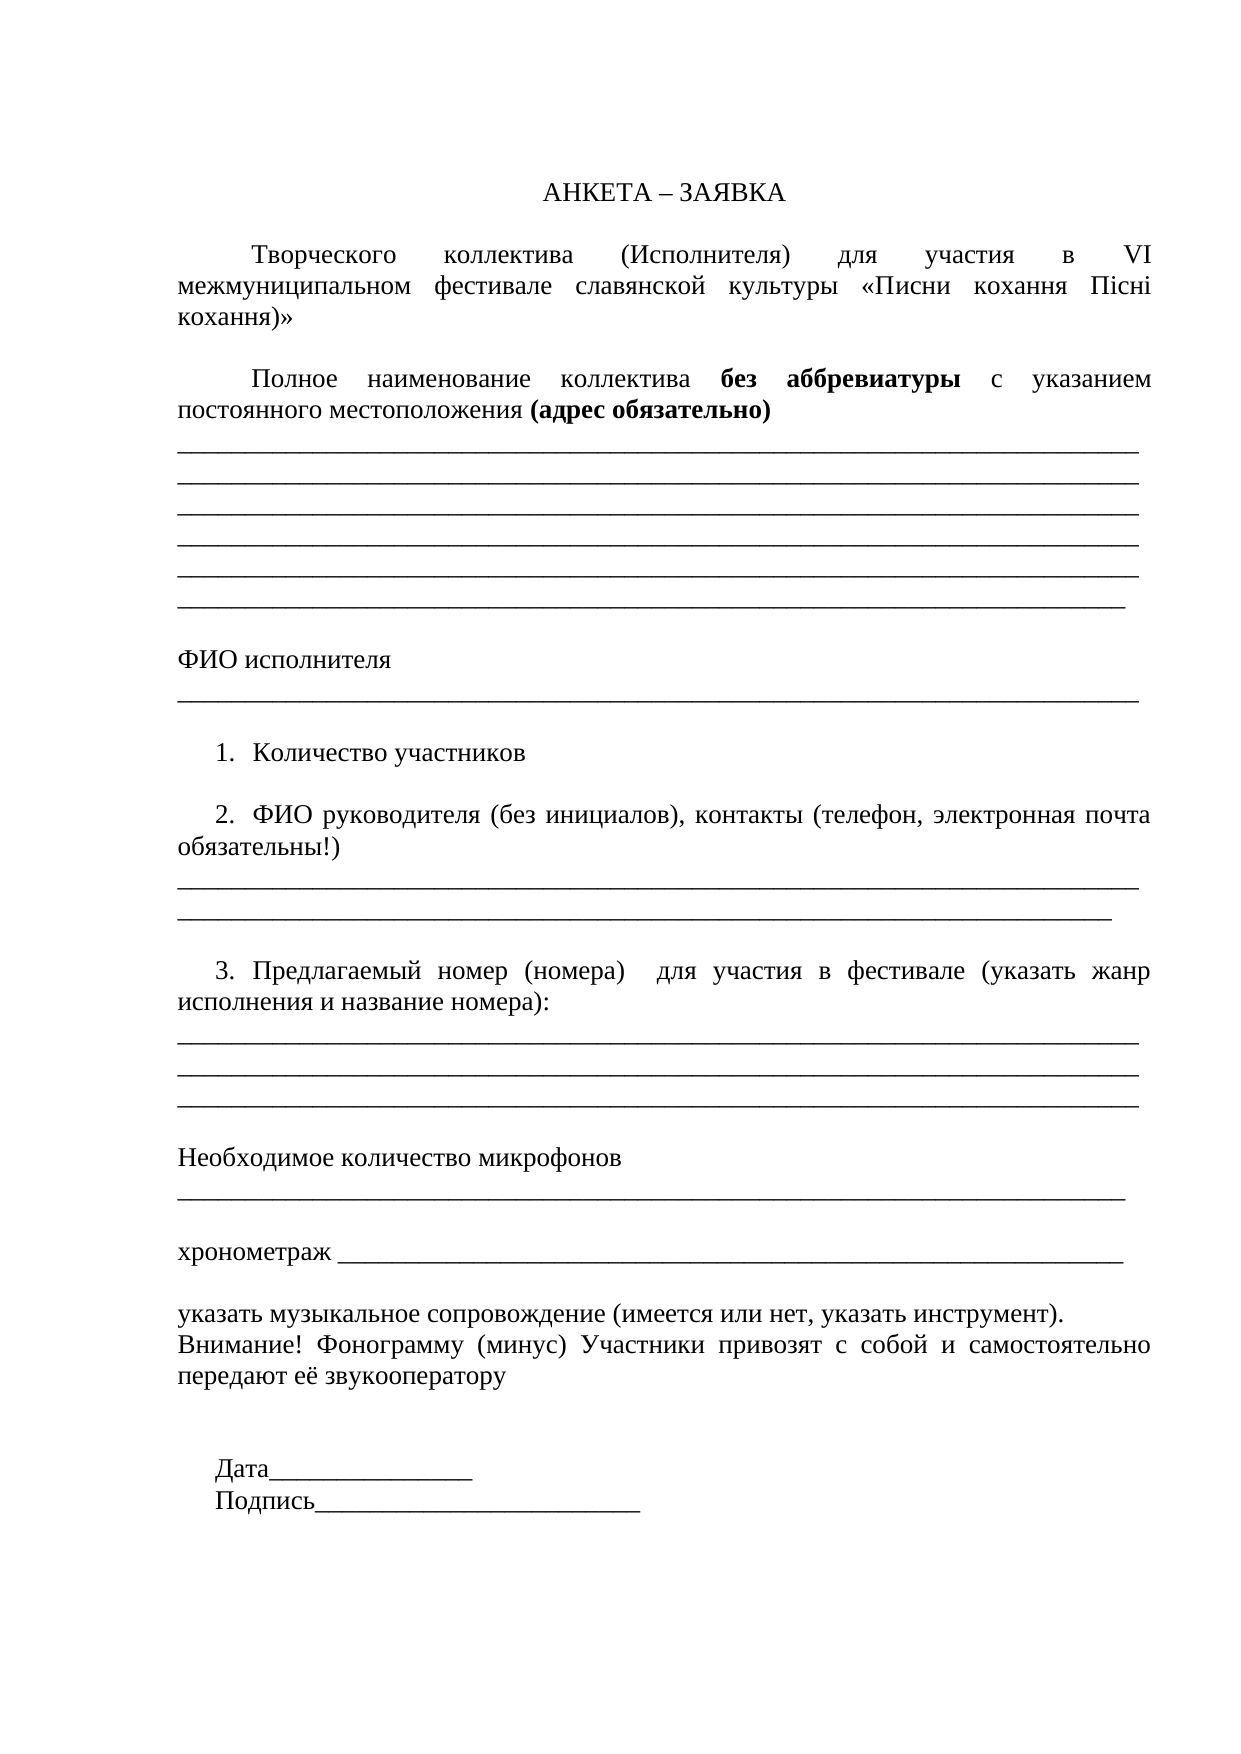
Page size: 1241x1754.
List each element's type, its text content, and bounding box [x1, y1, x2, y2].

text Внимание! Фонограмму (минус) Участники привозят с собой и самостоятельно передают её звукооператору [177, 1328, 1152, 1390]
list Количество участников [215, 736, 1152, 767]
text АНКЕТА – ЗАЯВКА [177, 176, 1152, 207]
list ФИО руководителя (без инициалов), контакты (телефон, электронная почта обязательны!) [177, 798, 1152, 861]
text ____________________________________________________________________________________________________________________________________________ [177, 861, 1152, 923]
text ______________________________________________________________________ [177, 1172, 1152, 1203]
text Полное наименование коллектива без аббревиатуры с указанием постоянного местоположения (адрес обязательно) [177, 362, 1152, 425]
text _________________________________________________________________________________________________________________________________________________________________________________________________________________________________________________________________________________________________________________________________________________________________________________________________________________________________________ [177, 425, 1152, 612]
list Предлагаемый номер (номера) для участия в фестивале (указать жанр исполнения и название номера): [177, 954, 1152, 1017]
text хронометраж __________________________________________________________ [177, 1234, 1152, 1266]
text указать музыкальное сопровождение (имеется или нет, указать инструмент). [177, 1297, 1152, 1328]
text Необходимое количество микрофонов [177, 1141, 1152, 1172]
text ФИО исполнителя _______________________________________________________________________ [177, 643, 1152, 705]
text _____________________________________________________________________________________________________________________________________________________________________________________________________________________ [177, 1017, 1152, 1110]
text Творческого коллектива (Исполнителя) для участия в VI межмуниципальном фестивале славянской культуры «Писни кохання Пісні кохання)» [177, 238, 1152, 331]
text Дата_______________ Подпись________________________ [215, 1453, 1152, 1515]
